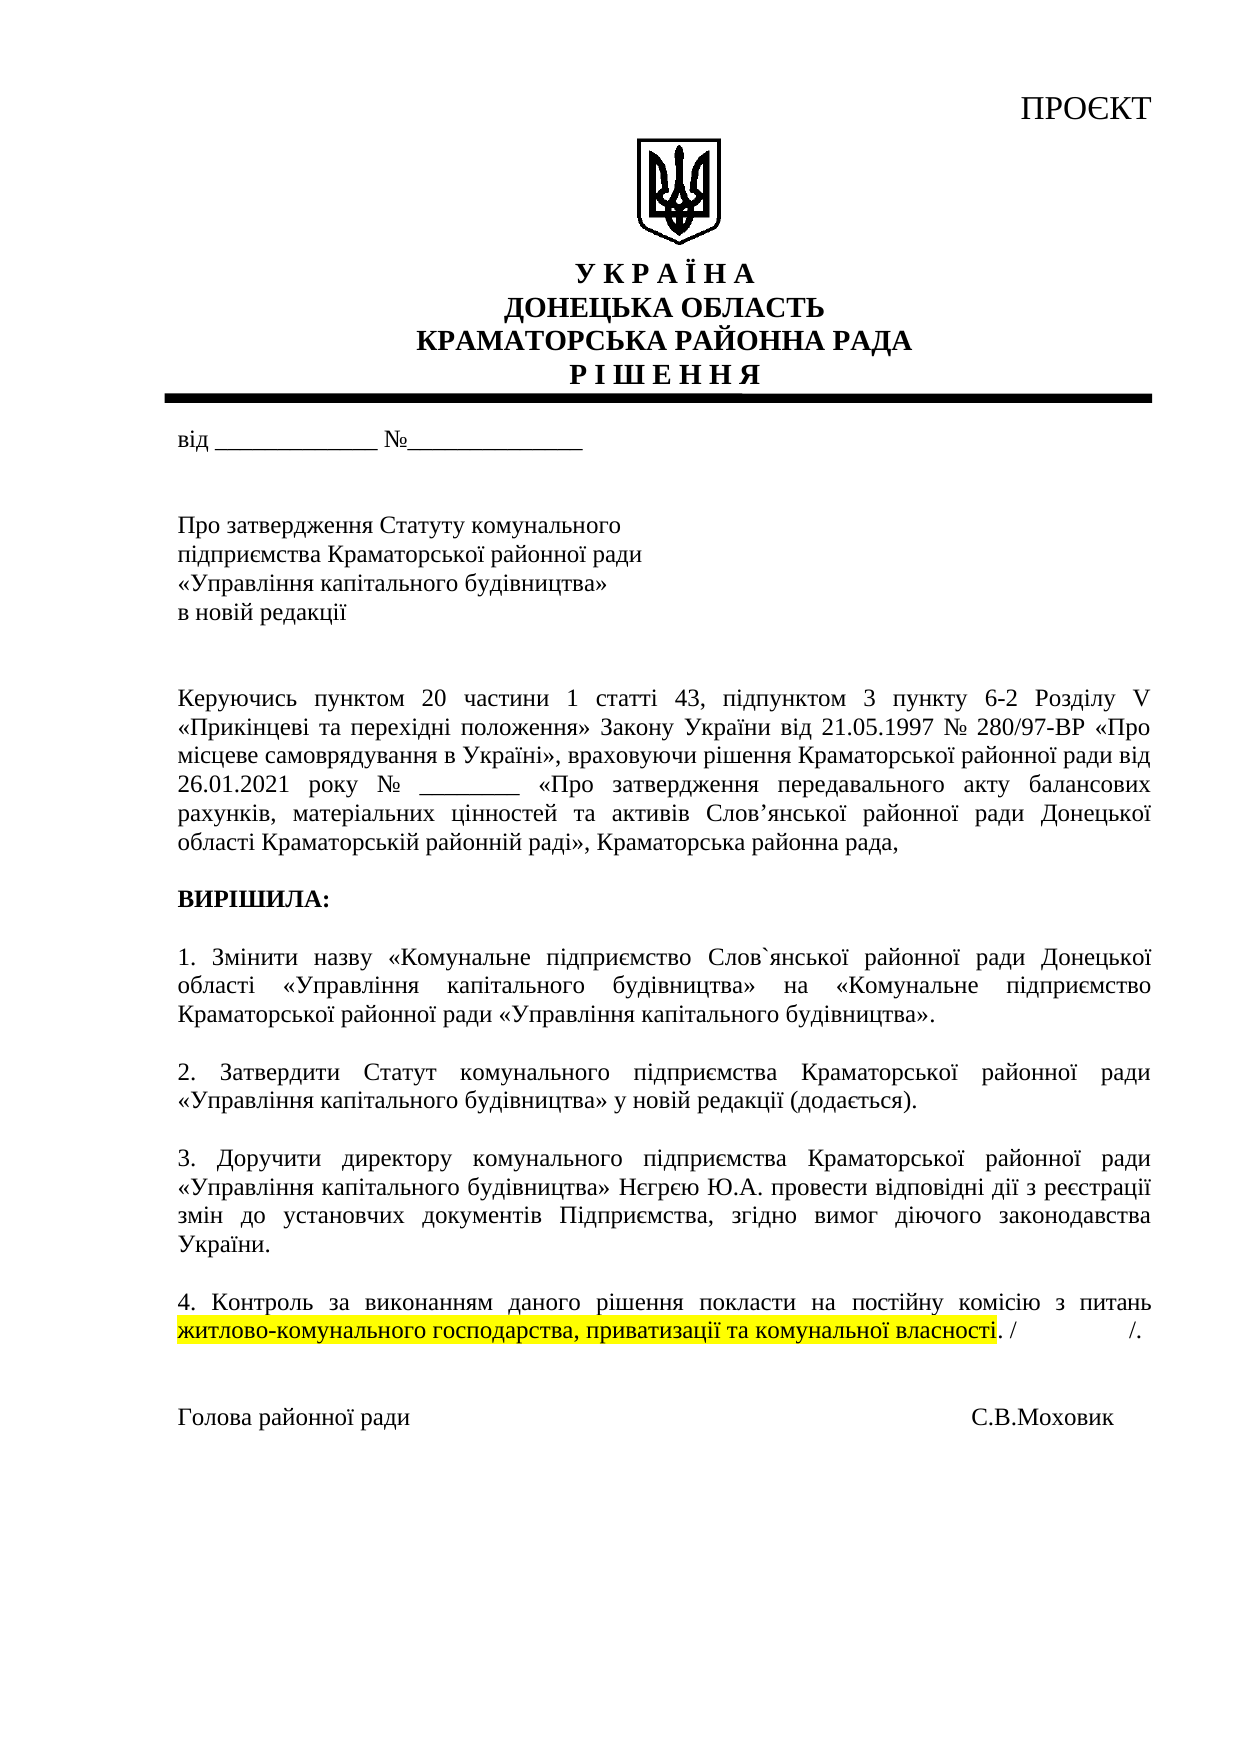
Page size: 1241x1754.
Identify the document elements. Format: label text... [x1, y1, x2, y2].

text Голова районної ради С.В.Моховик [177, 1402, 1152, 1430]
picture [625, 130, 729, 250]
text в новій редакції [177, 597, 1152, 625]
text ВИРІШИЛА: [177, 884, 1152, 913]
text 4. Контроль за виконанням даного рішення покласти на постійну комісію з питань житлово-комунального господарства, приватизації та комунальної власності. / /. [177, 1287, 1152, 1344]
text Керуючись пунктом 20 частини 1 статті 43, підпунктом 3 пункту 6-2 Розділу V «Прикінцеві та перехідні положення» Закону України від 21.05.1997 № 280/97-ВР «Про місцеве самоврядування в Україні», враховуючи рішення Краматорської районної ради від 26.01.2021 року № ________ «Про затвердження передавального акту балансових рахунків, матеріальних цінностей та активів Слов’янської районної ради Донецької області Краматорській районній раді», Краматорська районна рада, [177, 683, 1152, 855]
text Р І Ш Е Н Н Я [177, 357, 1152, 391]
text Про затвердження Статуту комунального [177, 510, 1152, 539]
text ДОНЕЦЬКА ОБЛАСТЬ [177, 290, 1152, 323]
text 1. Змінити назву «Комунальне підприємство Слов`янської районної ради Донецької області «Управління капітального будівництва» на «Комунальне підприємство Краматорської районної ради «Управління капітального будівництва». [177, 942, 1152, 1028]
text КРАМАТОРСЬКА РАЙОННА РАДА [177, 323, 1152, 357]
text «Управління капітального будівництва» [177, 568, 1152, 597]
text підприємства Краматорської районної ради [177, 539, 1152, 568]
text У К Р А Ї Н А [177, 256, 1152, 290]
text 3. Доручити директору комунального підприємства Краматорської районної ради «Управління капітального будівництва» Нєгрєю Ю.А. провести відповідні дії з реєстрації змін до установчих документів Підприємства, згідно вимог діючого законодавства України. [177, 1143, 1152, 1258]
subtitle ПРОЄКТ [546, 89, 1152, 127]
text від _____________ №______________ [177, 424, 1152, 453]
text 2. Затвердити Статут комунального підприємства Краматорської районної ради «Управління капітального будівництва» у новій редакції (додається). [177, 1057, 1152, 1114]
